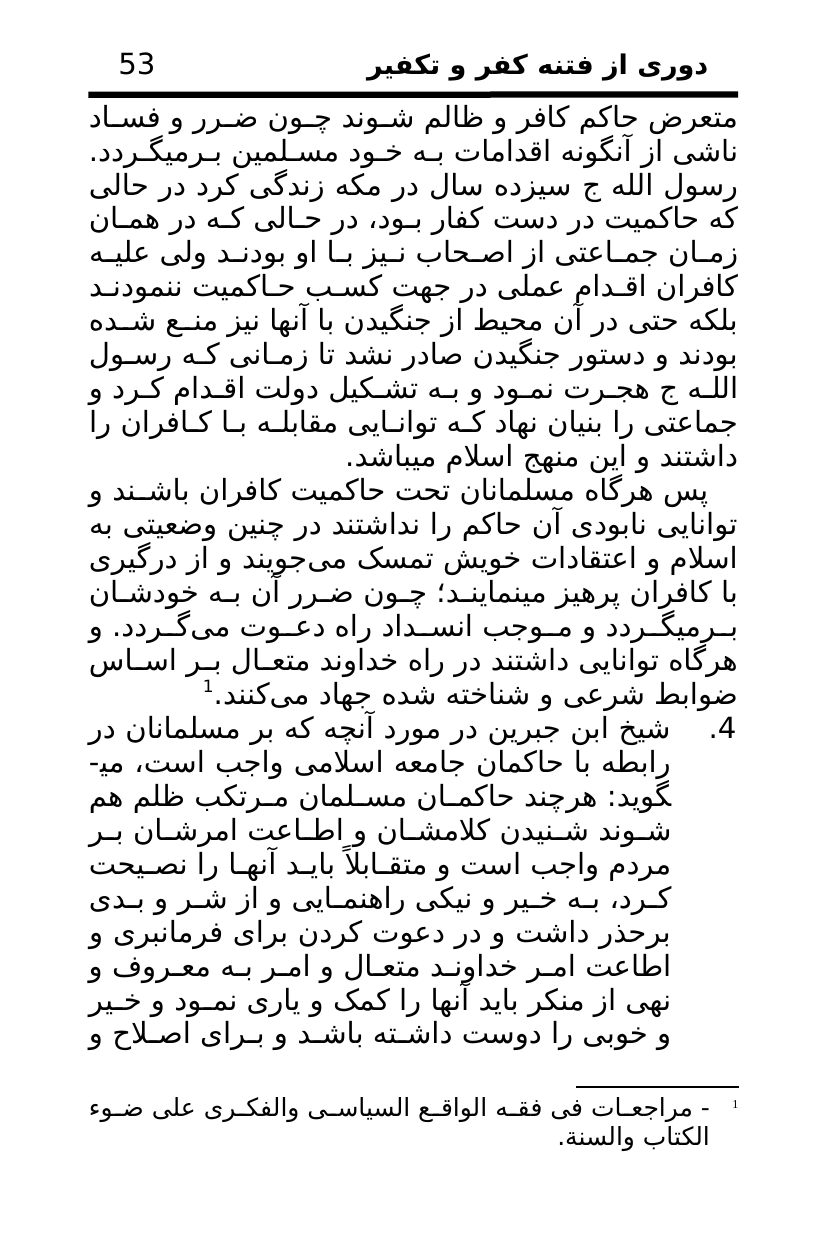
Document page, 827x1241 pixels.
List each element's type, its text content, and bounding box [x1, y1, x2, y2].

text پس هرگاه مسلمانان تحت حاکمیت کافران باشند و توانایی نابودی آن حاکم را نداشتند در چنین وضعیتی به اسلام و اعتقادات خویش تمسک می‌جویند و از درگیری با کافران پرهیز مینمایند؛ چون ضرر آن به خودشان برمیگردد و موجب انسداد راه دعوت می‌گردد. و هرگاه توانایی داشتند در راه خداوند متعال بر اساس ضوابط شرعی و شناخته شده جهاد می‌کنند. [89, 473, 738, 711]
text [89, 100, 738, 473]
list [89, 711, 708, 1051]
